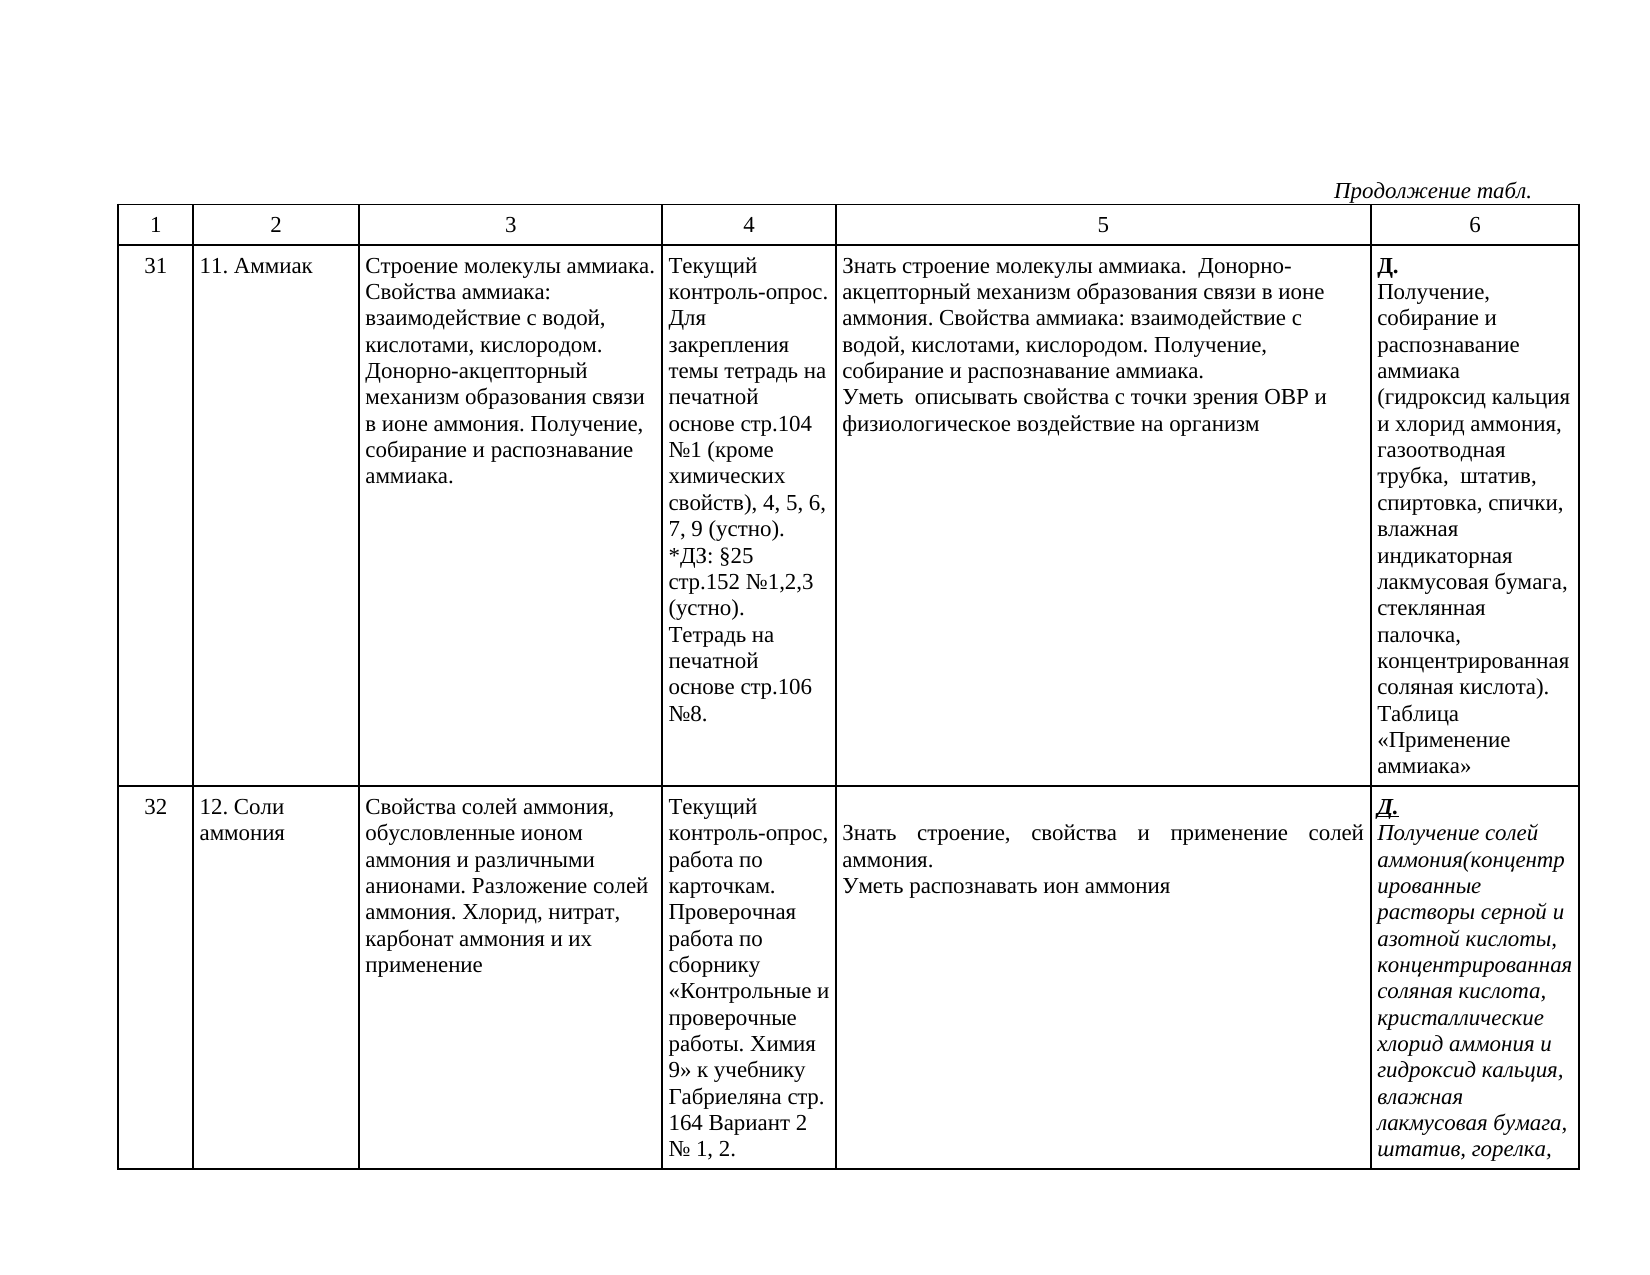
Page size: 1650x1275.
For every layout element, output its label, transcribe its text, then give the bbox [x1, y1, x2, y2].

table_header 1 [119, 205, 192, 244]
table_cell 11. Аммиак [194, 246, 358, 785]
table_cell 31 [119, 246, 192, 785]
table_header 4 [663, 205, 835, 244]
table_cell Знать строение молекулы аммиака. Донорно-акцепторный механизм образования связи в ионе аммония. Свойства аммиака: взаимодействие с водой, кислотами, кислородом. Получение, собирание и распознавание аммиака. Уметь описывать свойства с точки зрения ОВР и физиологическое воздействие на организм [837, 246, 1370, 785]
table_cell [360, 787, 661, 1168]
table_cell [663, 787, 835, 1168]
table_header 6 [1372, 205, 1578, 244]
table_header 5 [837, 205, 1370, 244]
table_cell Строение молекулы аммиака. Свойства аммиака: взаимодействие с водой, кислотами, кислородом. Донорно-акцепторный механизм образования связи в ионе аммония. Получение, собирание и распознавание аммиака. [360, 246, 661, 785]
text Продолжение табл. [118, 177, 1532, 203]
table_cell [1372, 787, 1578, 1168]
table_cell Текущий контроль-опрос. Для закрепления темы тетрадь на печатной основе стр.104 №1 (кроме химических свойств), 4, 5, 6, 7, 9 (устно). *ДЗ: §25 стр.152 №1,2,3 (устно). Тетрадь на печатной основе стр.106 №8. [663, 246, 835, 785]
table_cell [837, 787, 1370, 1168]
table_cell 32 [119, 787, 192, 1168]
table_header 2 [194, 205, 358, 244]
table_header 3 [360, 205, 661, 244]
table_cell Д. Получение, собирание и распознавание аммиака (гидроксид кальция и хлорид аммония, газоотводная трубка, штатив, спиртовка, спички, влажная индикаторная лакмусовая бумага, стеклянная палочка, концентрированная соляная кислота). Таблица «Применение аммиака» [1372, 246, 1578, 785]
table_cell 12. Соли аммония [194, 787, 358, 1168]
